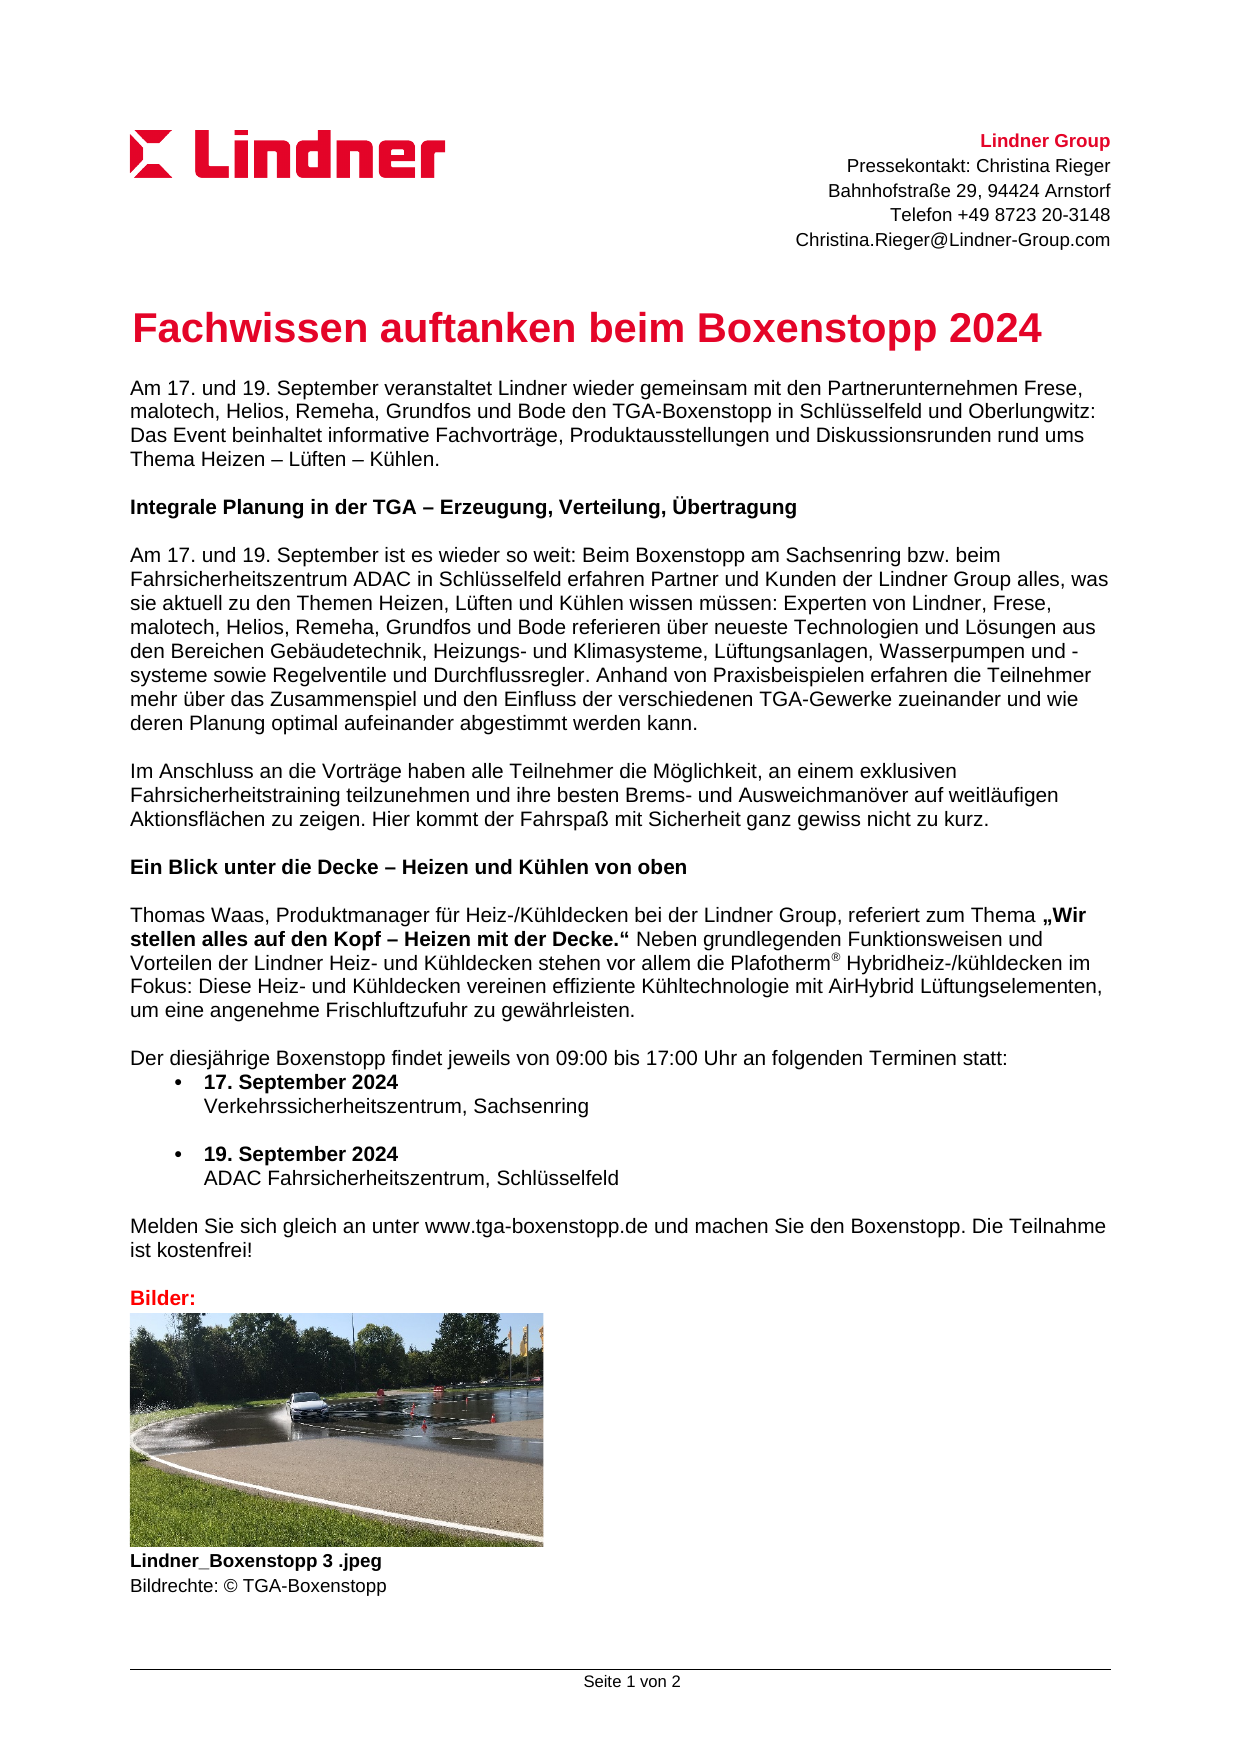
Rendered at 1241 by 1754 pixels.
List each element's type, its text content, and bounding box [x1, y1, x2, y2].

text Fachwissen auftanken beim Boxenstopp 2024 [132, 303, 1110, 351]
text Verkehrssicherheitszentrum, Sachsenring [130, 1094, 1110, 1118]
text • 19. September 2024 [130, 1142, 1110, 1166]
text Ein Blick unter die Decke – Heizen und Kühlen von oben [130, 854, 1110, 878]
text • 17. September 2024 [130, 1070, 1110, 1094]
text Thomas Waas, Produktmanager für Heiz-/Kühldecken bei der Lindner Group, referiert zum Thema „Wir stellen alles auf den Kopf – Heizen mit der Decke.“ Neben grundlegenden Funktionsweisen und Vorteilen der Lindner Heiz- und Kühldecken stehen vor allem die Plafotherm® Hybridheiz-/kühldecken im Fokus: Diese Heiz- und Kühldecken vereinen effiziente Kühltechnologie mit AirHybrid Lüftungselementen, um eine angenehme Frischluftzufuhr zu gewährleisten. [130, 902, 1110, 1022]
text Am 17. und 19. September veranstaltet Lindner wieder gemeinsam mit den Partnerunternehmen Frese, malotech, Helios, Remeha, Grundfos und Bode den TGA-Boxenstopp in Schlüsselfeld und Oberlungwitz: Das Event beinhaltet informative Fachvorträge, Produktausstellungen und Diskussionsrunden rund ums Thema Heizen – Lüften – Kühlen. [130, 375, 1110, 471]
text Der diesjährige Boxenstopp findet jeweils von 09:00 bis 17:00 Uhr an folgenden Terminen statt: [130, 1046, 1110, 1070]
text Melden Sie sich gleich an unter www.tga-boxenstopp.de und machen Sie den Boxenstopp. Die Teilnahme ist kostenfrei! [130, 1214, 1110, 1262]
text Lindner_Boxenstopp 3 .jpeg Bildrechte: © TGA-Boxenstopp [130, 1550, 1110, 1596]
picture [129, 130, 446, 178]
text Integrale Planung in der TGA – Erzeugung, Verteilung, Übertragung [130, 495, 1110, 519]
picture [129, 1313, 544, 1547]
text Am 17. und 19. September ist es wieder so weit: Beim Boxenstopp am Sachsenring bzw. beim Fahrsicherheitszentrum ADAC in Schlüsselfeld erfahren Partner und Kunden der Lindner Group alles, was sie aktuell zu den Themen Heizen, Lüften und Kühlen wissen müssen: Experten von Lindner, Frese, malotech, Helios, Remeha, Grundfos und Bode referieren über neueste Technologien und Lösungen aus den Bereichen Gebäudetechnik, Heizungs- und Klimasysteme, Lüftungsanlagen, Wasserpumpen und -systeme sowie Regelventile und Durchflussregler. Anhand von Praxisbeispielen erfahren die Teilnehmer mehr über das Zusammenspiel und den Einfluss der verschiedenen TGA-Gewerke zueinander und wie deren Planung optimal aufeinander abgestimmt werden kann. [130, 543, 1110, 735]
text Im Anschluss an die Vorträge haben alle Teilnehmer die Möglichkeit, an einem exklusiven Fahrsicherheitstraining teilzunehmen und ihre besten Brems- und Ausweichmanöver auf weitläufigen Aktionsflächen zu zeigen. Hier kommt der Fahrspaß mit Sicherheit ganz gewiss nicht zu kurz. [130, 759, 1110, 831]
text ADAC Fahrsicherheitszentrum, Schlüsselfeld [130, 1166, 1110, 1190]
